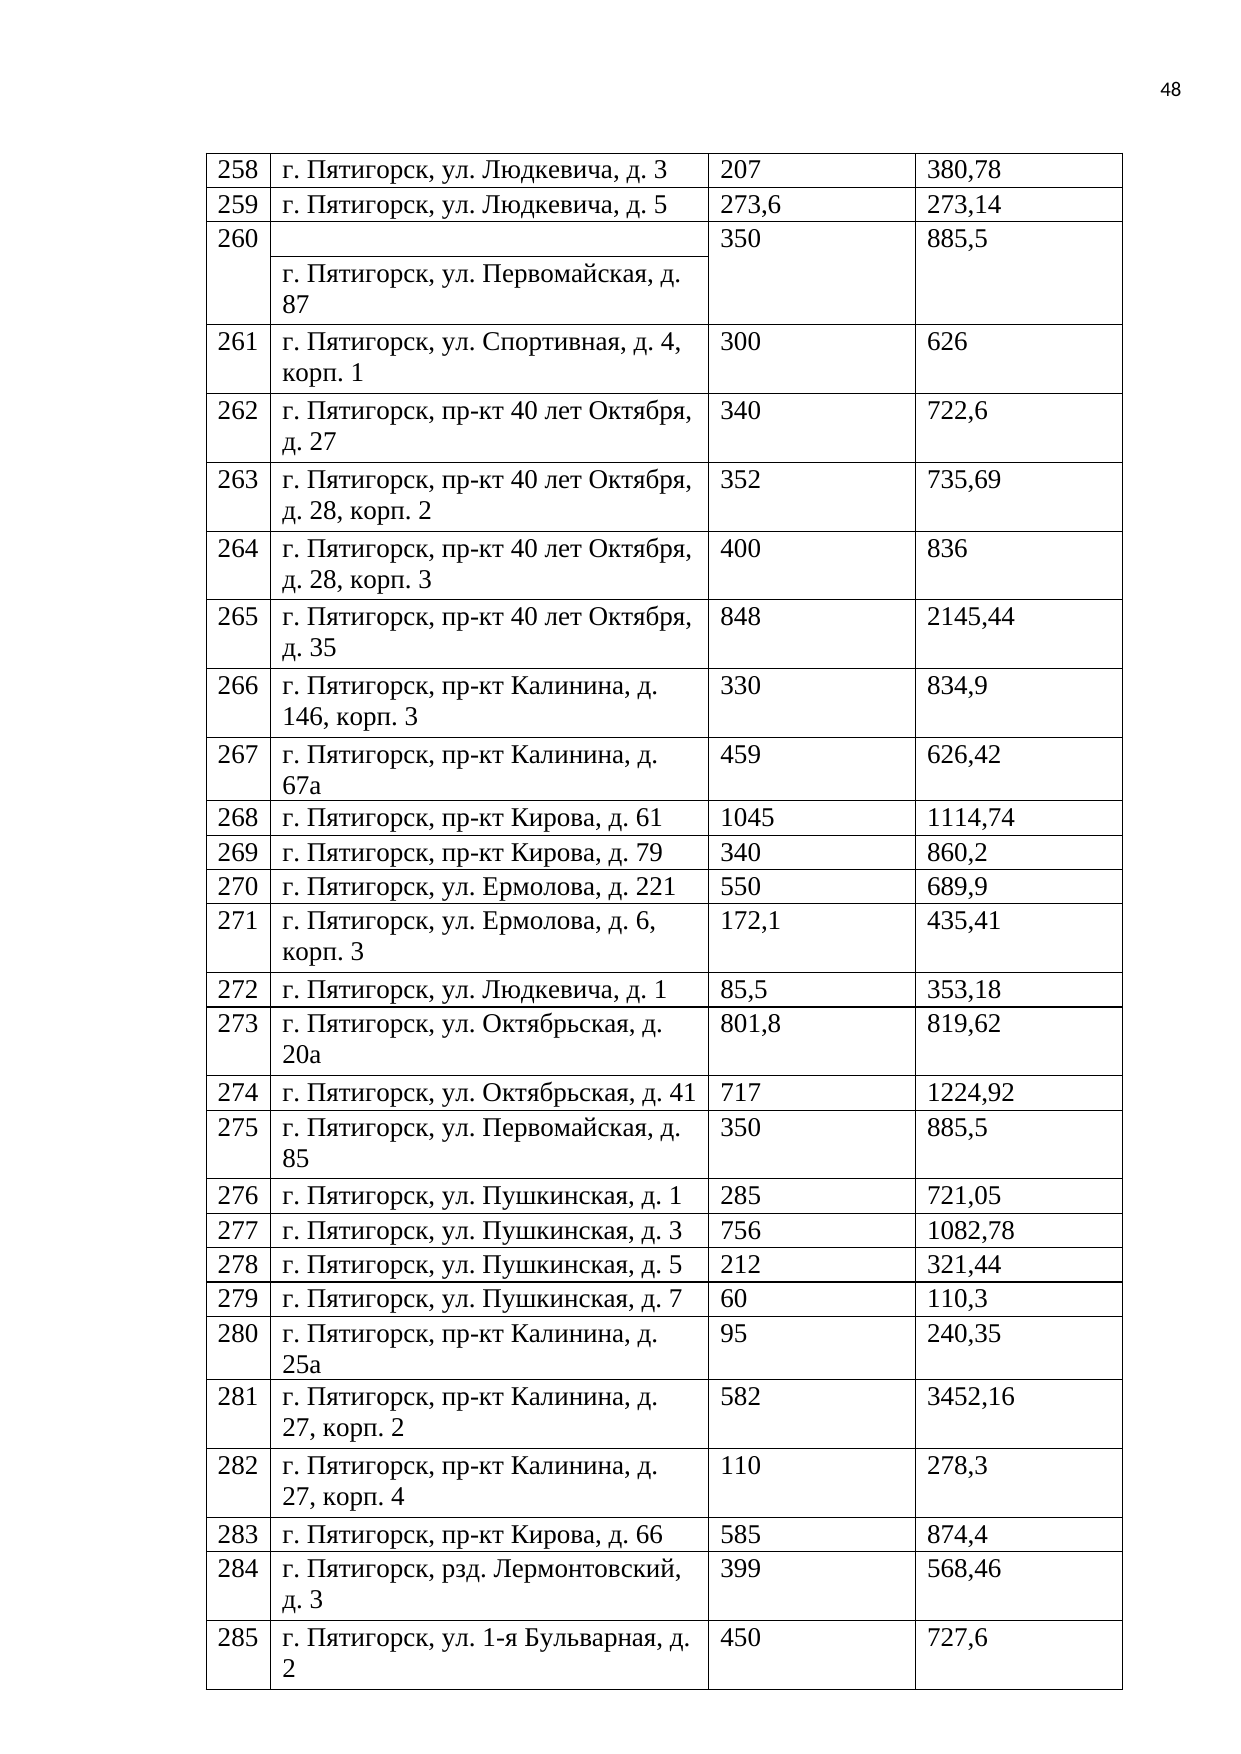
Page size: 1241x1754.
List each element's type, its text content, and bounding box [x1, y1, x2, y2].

table_cell 2145,44 [916, 600, 1122, 668]
table_cell 278 [207, 1248, 270, 1281]
table_cell г. Пятигорск, пр-кт Калинина, д. 67а [271, 738, 708, 800]
table_cell г. Пятигорск, рзд. Лермонтовский, д. 3 [271, 1552, 708, 1620]
table_cell г. Пятигорск, пр-кт 40 лет Октября, д. 35 [271, 600, 708, 668]
table_cell г. Пятигорск, ул. Пушкинская, д. 3 [271, 1214, 708, 1247]
table_cell 860,2 [916, 836, 1122, 869]
table_cell 399 [709, 1552, 915, 1620]
table_cell 110 [709, 1449, 915, 1517]
table_cell 735,69 [916, 463, 1122, 531]
table_cell 85,5 [709, 973, 915, 1006]
table_cell 1082,78 [916, 1214, 1122, 1247]
table_cell г. Пятигорск, пр-кт Калинина, д. 25а [271, 1317, 708, 1379]
table_cell 568,46 [916, 1552, 1122, 1620]
table_cell 285 [709, 1179, 915, 1213]
table_cell 240,35 [916, 1317, 1122, 1379]
table_cell 110,3 [916, 1283, 1122, 1316]
table_cell 330 [709, 669, 915, 737]
table_cell г. Пятигорск, ул. Октябрьская, д. 41 [271, 1076, 708, 1109]
table_cell 275 [207, 1111, 270, 1178]
table_cell 874,4 [916, 1518, 1122, 1551]
table_cell г. Пятигорск, пр-кт 40 лет Октября, д. 28, корп. 2 [271, 463, 708, 531]
table_cell 721,05 [916, 1179, 1122, 1213]
table_cell г. Пятигорск, ул. Людкевича, д. 3 [271, 154, 708, 187]
table_cell г. Пятигорск, ул. Людкевича, д. 1 [271, 973, 708, 1006]
table_cell 262 [207, 394, 270, 462]
table_cell 172,1 [709, 904, 915, 972]
table_cell 885,5 [916, 222, 1122, 324]
table_cell г. Пятигорск, пр-кт Калинина, д. 146, корп. 3 [271, 669, 708, 737]
table_cell 266 [207, 669, 270, 737]
table_cell 276 [207, 1179, 270, 1213]
table_cell 271 [207, 904, 270, 972]
table_cell 834,9 [916, 669, 1122, 737]
table_cell г. Пятигорск, пр-кт 40 лет Октября, д. 27 [271, 394, 708, 462]
table_cell г. Пятигорск, ул. Спортивная, д. 4, корп. 1 [271, 325, 708, 393]
table_cell г. Пятигорск, пр-кт 40 лет Октября, д. 28, корп. 3 [271, 532, 708, 599]
table_cell г. Пятигорск, пр-кт Калинина, д. 27, корп. 2 [271, 1380, 708, 1448]
table_cell 435,41 [916, 904, 1122, 972]
table_cell г. Пятигорск, ул. Пушкинская, д. 1 [271, 1179, 708, 1213]
table_cell 352 [709, 463, 915, 531]
table_cell г. Пятигорск, ул. Пушкинская, д. 7 [271, 1283, 708, 1316]
table_cell 261 [207, 325, 270, 393]
table_cell 585 [709, 1518, 915, 1551]
table_cell 273,6 [709, 188, 915, 221]
table_cell 281 [207, 1380, 270, 1448]
table_cell 722,6 [916, 394, 1122, 462]
table_cell г. Пятигорск, пр-кт Калинина, д. 27, корп. 4 [271, 1449, 708, 1517]
table_cell 400 [709, 532, 915, 599]
table_cell 60 [709, 1283, 915, 1316]
table_cell г. Пятигорск, ул. Ермолова, д. 6, корп. 3 [271, 904, 708, 972]
table_cell 273 [207, 1008, 270, 1075]
table_cell 278,3 [916, 1449, 1122, 1517]
table_cell 689,9 [916, 870, 1122, 903]
table_cell 274 [207, 1076, 270, 1109]
table_cell 258 [207, 154, 270, 187]
table_cell 273,14 [916, 188, 1122, 221]
table_cell 3452,16 [916, 1380, 1122, 1448]
table_cell 270 [207, 870, 270, 903]
table_cell 626,42 [916, 738, 1122, 800]
table_cell 283 [207, 1518, 270, 1551]
table_cell 272 [207, 973, 270, 1006]
table_cell 1224,92 [916, 1076, 1122, 1109]
table_cell 260 [207, 222, 270, 324]
table_cell 207 [709, 154, 915, 187]
table_cell 350 [709, 1111, 915, 1178]
table_cell 284 [207, 1552, 270, 1620]
table_cell г. Пятигорск, пр-кт Кирова, д. 61 [271, 801, 708, 834]
table_cell 268 [207, 801, 270, 834]
table_cell 756 [709, 1214, 915, 1247]
table_cell 95 [709, 1317, 915, 1379]
table_cell 819,62 [916, 1008, 1122, 1075]
table_cell 285 [207, 1621, 270, 1688]
table_cell 717 [709, 1076, 915, 1109]
table_cell 264 [207, 532, 270, 599]
table_cell 885,5 [916, 1111, 1122, 1178]
table_cell 582 [709, 1380, 915, 1448]
table_cell 265 [207, 600, 270, 668]
table_cell 450 [709, 1621, 915, 1688]
table_cell 353,18 [916, 973, 1122, 1006]
table_cell 801,8 [709, 1008, 915, 1075]
table_cell 300 [709, 325, 915, 393]
table_cell 269 [207, 836, 270, 869]
table_cell 727,6 [916, 1621, 1122, 1688]
table_cell 550 [709, 870, 915, 903]
table_cell 259 [207, 188, 270, 221]
table_cell 267 [207, 738, 270, 800]
table_cell 848 [709, 600, 915, 668]
table_cell г. Пятигорск, ул. Октябрьская, д. 20а [271, 1008, 708, 1075]
table_cell 380,78 [916, 154, 1122, 187]
table_cell 282 [207, 1449, 270, 1517]
table_cell 1114,74 [916, 801, 1122, 834]
table_cell 321,44 [916, 1248, 1122, 1281]
table_cell г. Пятигорск, ул. Первомайская, д. 85 [271, 1111, 708, 1178]
table_cell г. Пятигорск, ул. Пушкинская, д. 5 [271, 1248, 708, 1281]
table_cell 340 [709, 394, 915, 462]
table_cell 340 [709, 836, 915, 869]
table_cell г. Пятигорск, ул. 1-я Бульварная, д. 2 [271, 1621, 708, 1688]
table_cell г. Пятигорск, ул. Ермолова, д. 221 [271, 870, 708, 903]
table_cell г. Пятигорск, пр-кт Кирова, д. 66 [271, 1518, 708, 1551]
table_cell г. Пятигорск, ул. Людкевича, д. 5 [271, 188, 708, 221]
table_cell 280 [207, 1317, 270, 1379]
table_cell г. Пятигорск, пр-кт Кирова, д. 79 [271, 836, 708, 869]
table_cell 626 [916, 325, 1122, 393]
table_cell г. Пятигорск, ул. Первомайская, д. 87 [271, 257, 708, 324]
table_cell 836 [916, 532, 1122, 599]
table_cell 277 [207, 1214, 270, 1247]
table_cell 350 [709, 222, 915, 324]
table_cell 1045 [709, 801, 915, 834]
table_cell 459 [709, 738, 915, 800]
table_cell 212 [709, 1248, 915, 1281]
table_cell [271, 222, 708, 256]
table_cell 263 [207, 463, 270, 531]
table_cell 279 [207, 1283, 270, 1316]
